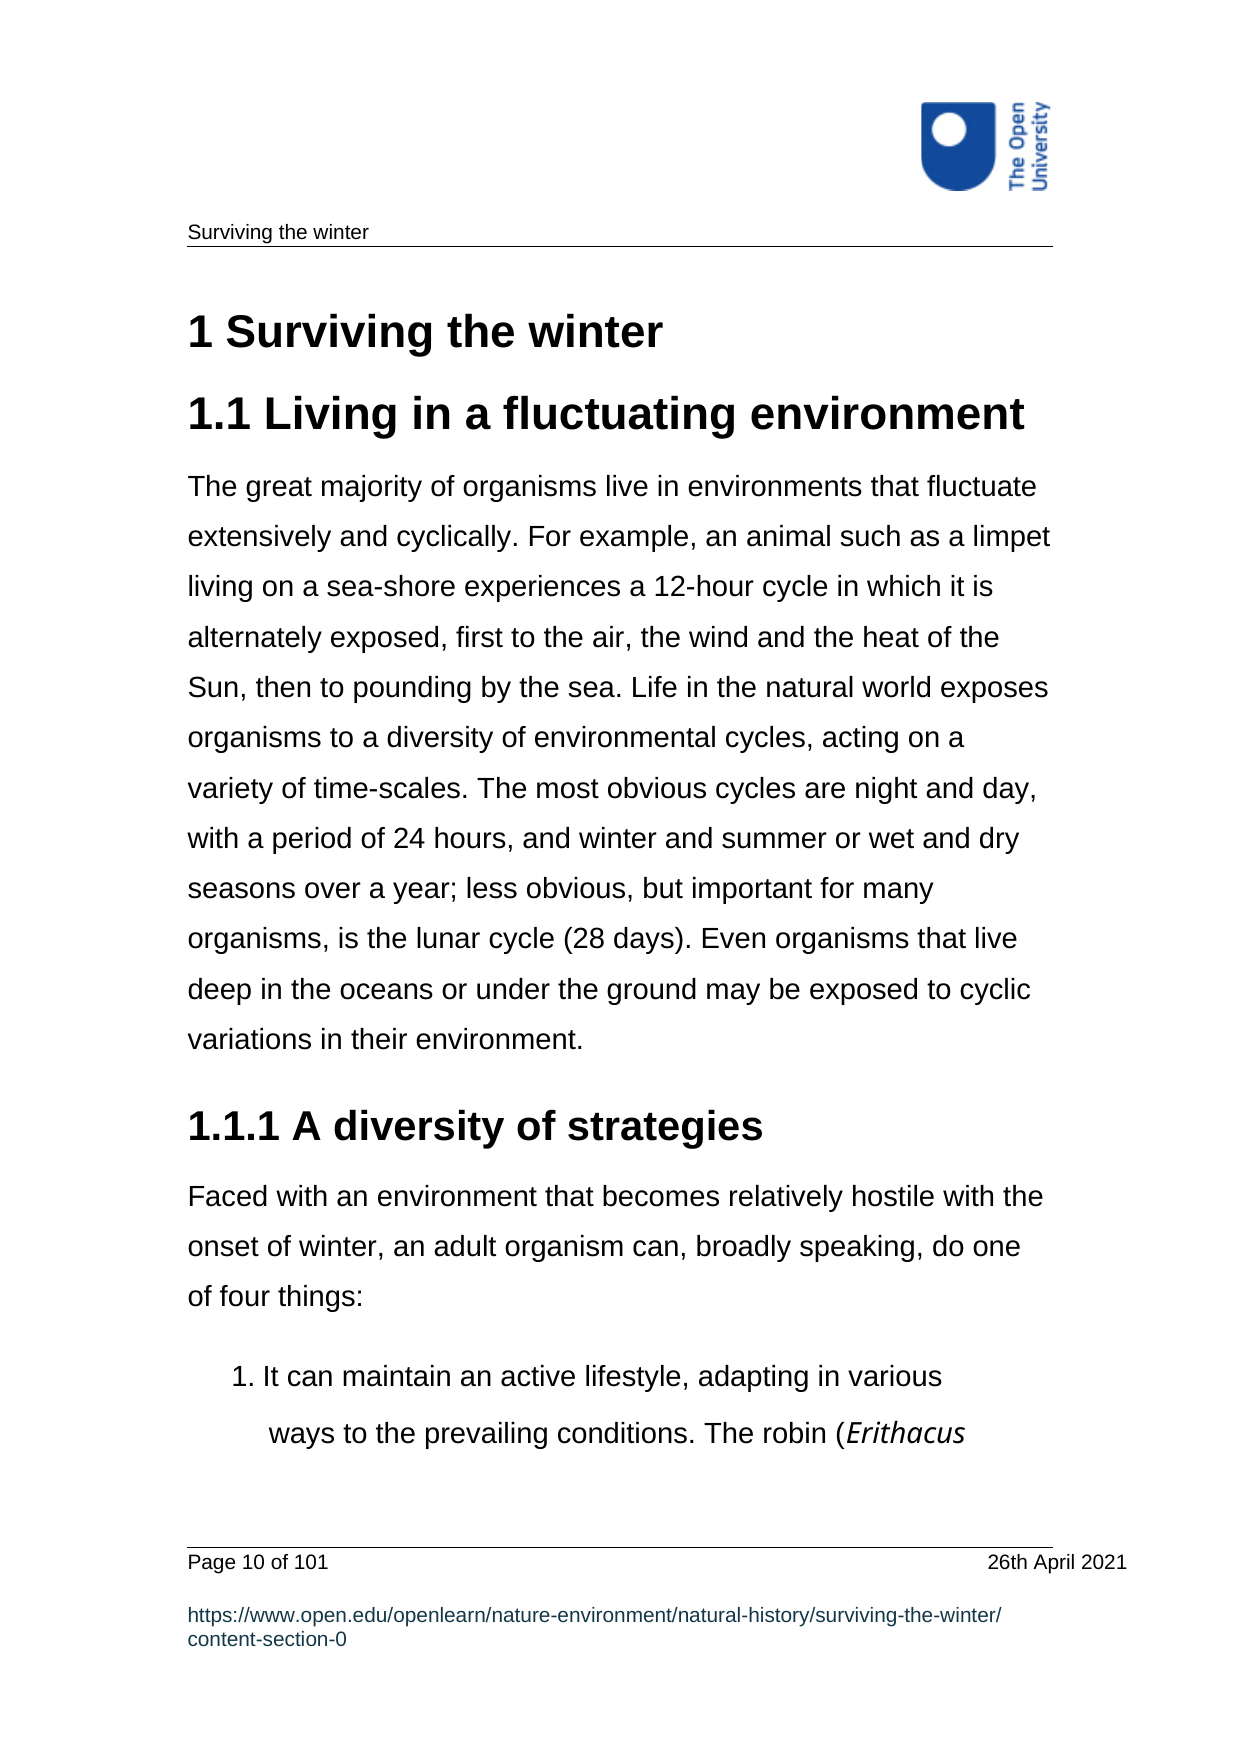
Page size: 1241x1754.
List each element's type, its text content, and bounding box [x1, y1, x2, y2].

subtitle 1.1 Living in a fluctuating environment [187, 387, 1053, 439]
picture [921, 102, 1052, 191]
text The great majority of organisms live in environments that fluctuate extensively and cyclically. For example, an animal such as a limpet living on a sea-shore experiences a 12-hour cycle in which it is alternately exposed, first to the air, the wind and the heat of the Sun, then to pounding by the sea. Life in the natural world exposes organisms to a diversity of environmental cycles, acting on a variety of time-scales. The most obvious cycles are night and day, with a period of 24 hours, and winter and summer or wet and dry seasons over a year; less obvious, but important for many organisms, is the lunar cycle (28 days). Even organisms that live deep in the oceans or under the ground may be exposed to cyclic variations in their environment. [187, 469, 1053, 1056]
text Faced with an environment that becomes relatively hostile with the onset of winter, an adult organism can, broadly speaking, do one of four things: [187, 1179, 1053, 1313]
subtitle 1 Surviving the winter [187, 305, 1053, 358]
subtitle 1.1.1 A diversity of strategies [187, 1102, 1053, 1149]
